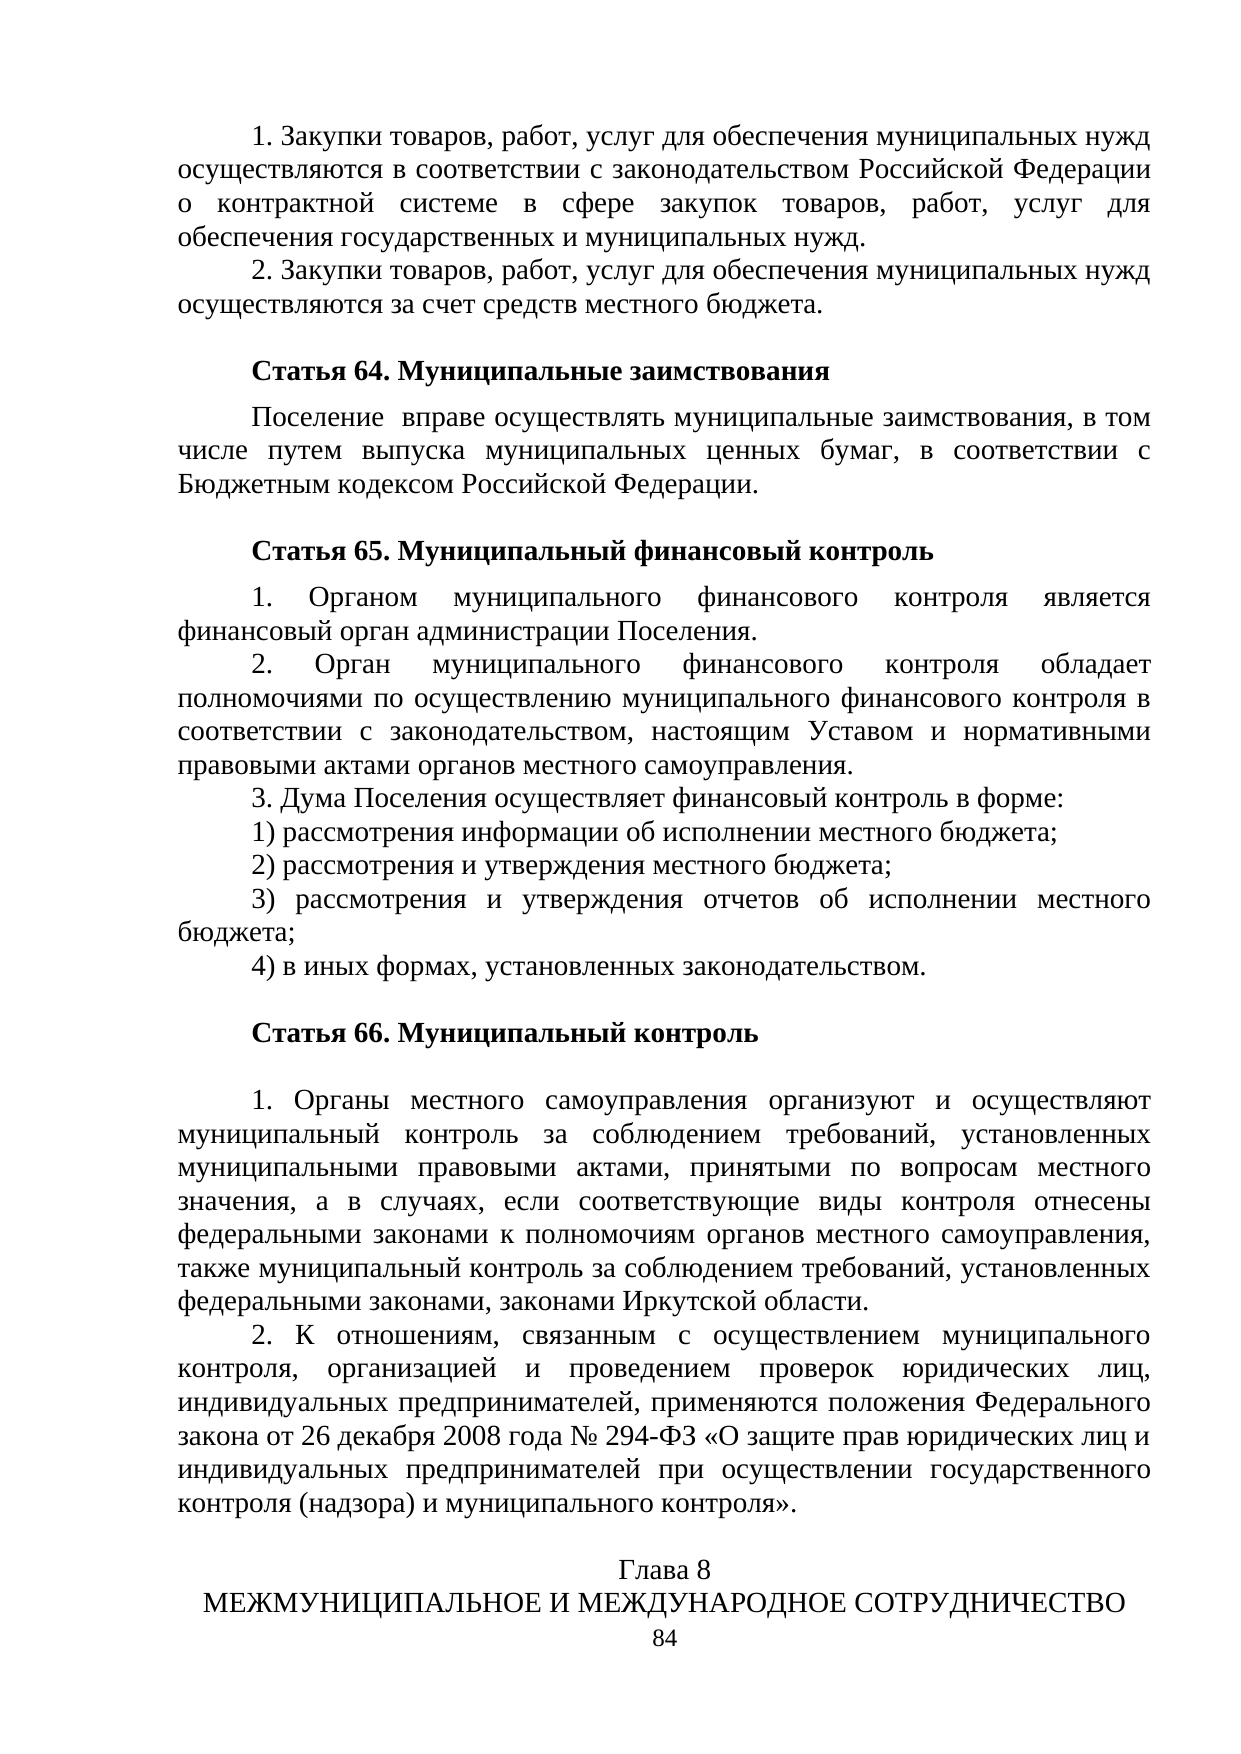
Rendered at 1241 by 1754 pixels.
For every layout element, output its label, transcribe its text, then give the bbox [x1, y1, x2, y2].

text 2. Закупки товаров, работ, услуг для обеспечения муниципальных нужд осуществляются за счет средств местного бюджета. [177, 252, 1152, 319]
text 1. Органы местного самоуправления организуют и осуществляют муниципальный контроль за соблюдением требований, установленных муниципальными правовыми актами, принятыми по вопросам местного значения, а в случаях, если соответствующие виды контроля отнесены федеральными законами к полномочиям органов местного самоуправления, также муниципальный контроль за соблюдением требований, установленных федеральными законами, законами Иркутской области. [177, 1082, 1152, 1317]
text Статья 64. Муниципальные заимствования [177, 353, 1152, 386]
text Статья 65. Муниципальный финансовый контроль [177, 533, 1152, 567]
text 2. К отношениям, связанным с осуществлением муниципального контроля, организацией и проведением проверок юридических лиц, индивидуальных предпринимателей, применяются положения Федерального закона от 26 декабря 2008 года № 294-ФЗ «О защите прав юридических лиц и индивидуальных предпринимателей при осуществлении государственного контроля (надзора) и муниципального контроля». [177, 1317, 1152, 1518]
text 3. Дума Поселения осуществляет финансовый контроль в форме: [177, 780, 1152, 814]
text 1) рассмотрения информации об исполнении местного бюджета; [177, 814, 1152, 847]
text Глава 8 [177, 1552, 1152, 1585]
text 2. Орган муниципального финансового контроля обладает полномочиями по осуществлению муниципального финансового контроля в соответствии с законодательством, настоящим Уставом и нормативными правовыми актами органов местного самоуправления. [177, 646, 1152, 780]
text 1. Органом муниципального финансового контроля является финансовый орган администрации Поселения. [177, 579, 1152, 646]
text 4) в иных формах, установленных законодательством. [177, 948, 1152, 982]
text МЕЖМУНИЦИПАЛЬНОЕ И МЕЖДУНАРОДНОЕ СОТРУДНИЧЕСТВО [177, 1585, 1152, 1619]
text 1. Закупки товаров, работ, услуг для обеспечения муниципальных нужд осуществляются в соответствии с законодательством Российской Федерации о контрактной системе в сфере закупок товаров, работ, услуг для обеспечения государственных и муниципальных нужд. [177, 118, 1152, 252]
text Поселение вправе осуществлять муниципальные заимствования, в том числе путем выпуска муниципальных ценных бумаг, в соответствии с Бюджетным кодексом Российской Федерации. [177, 399, 1152, 499]
text Статья 66. Муниципальный контроль [177, 1015, 1152, 1049]
text 3) рассмотрения и утверждения отчетов об исполнении местного бюджета; [177, 881, 1152, 948]
text 2) рассмотрения и утверждения местного бюджета; [177, 847, 1152, 881]
